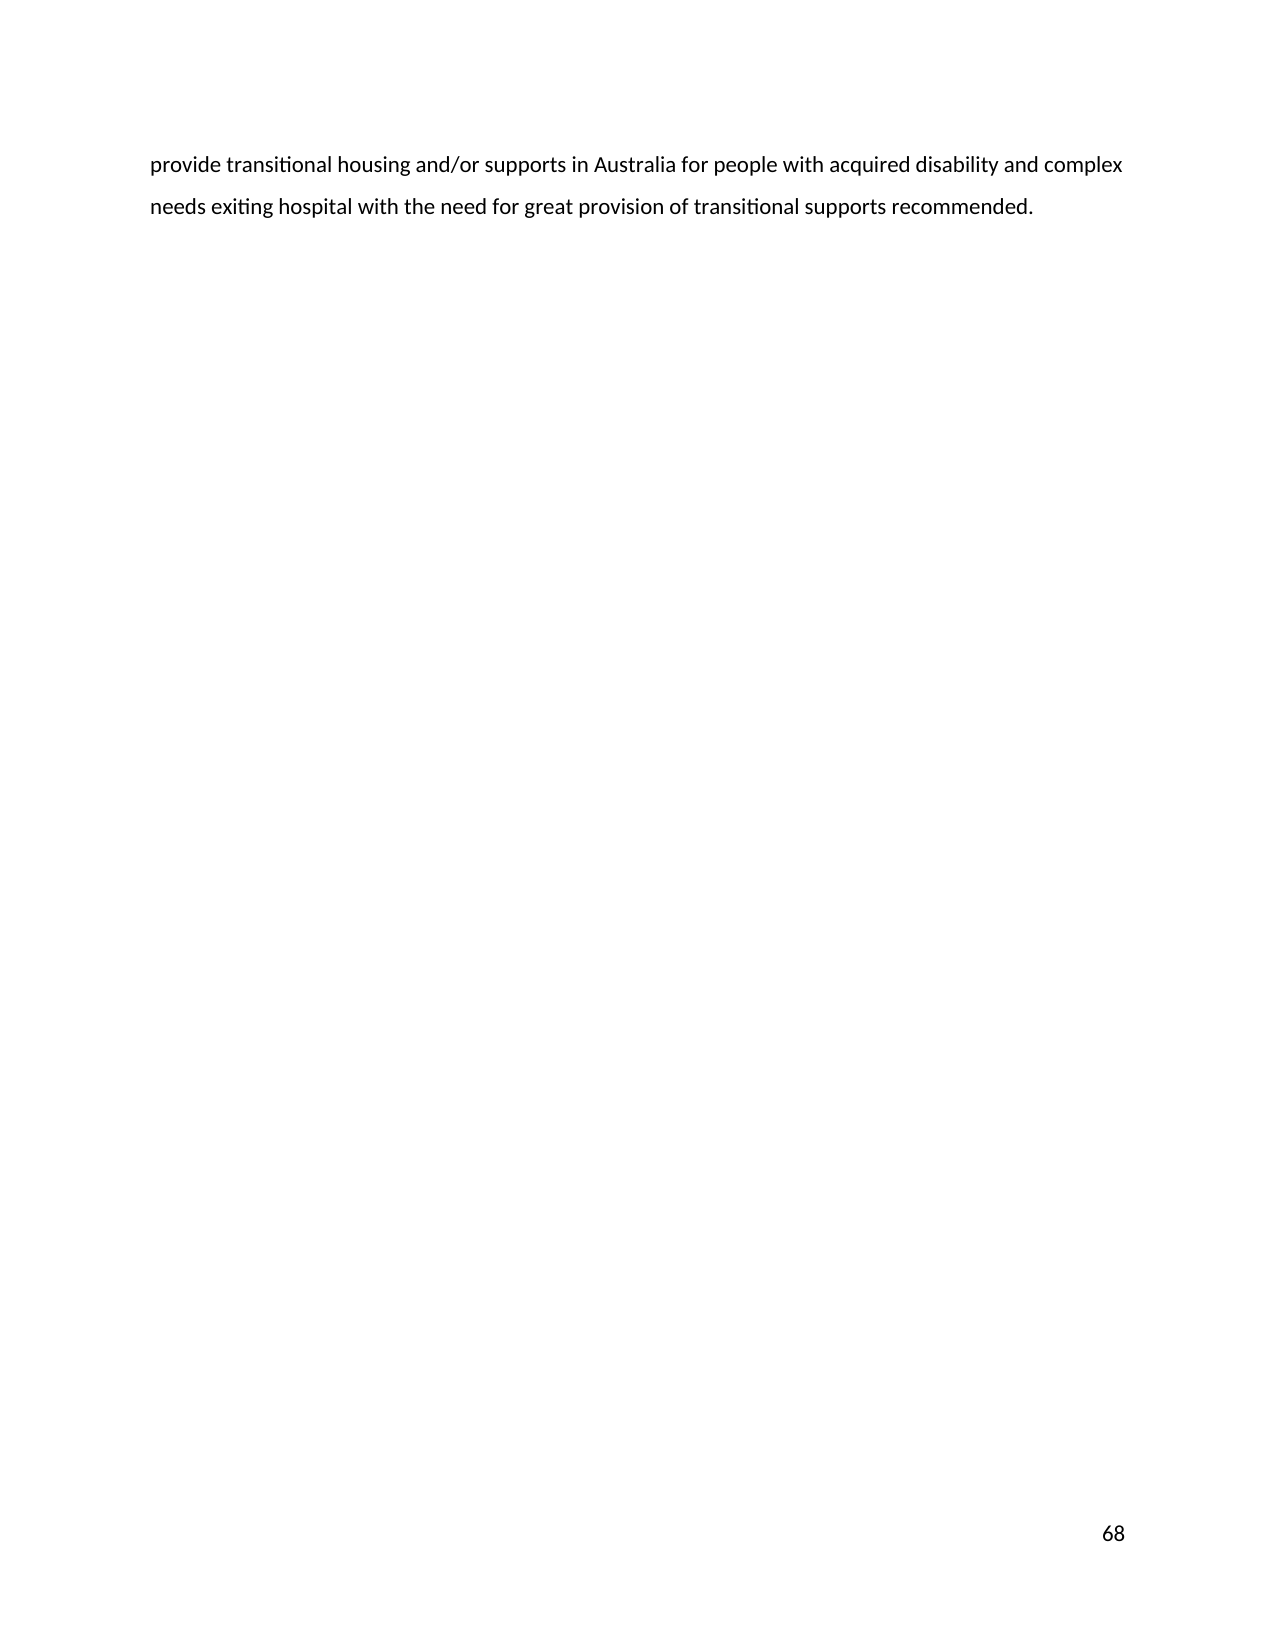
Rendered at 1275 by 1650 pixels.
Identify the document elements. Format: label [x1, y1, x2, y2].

text [150, 150, 1125, 220]
